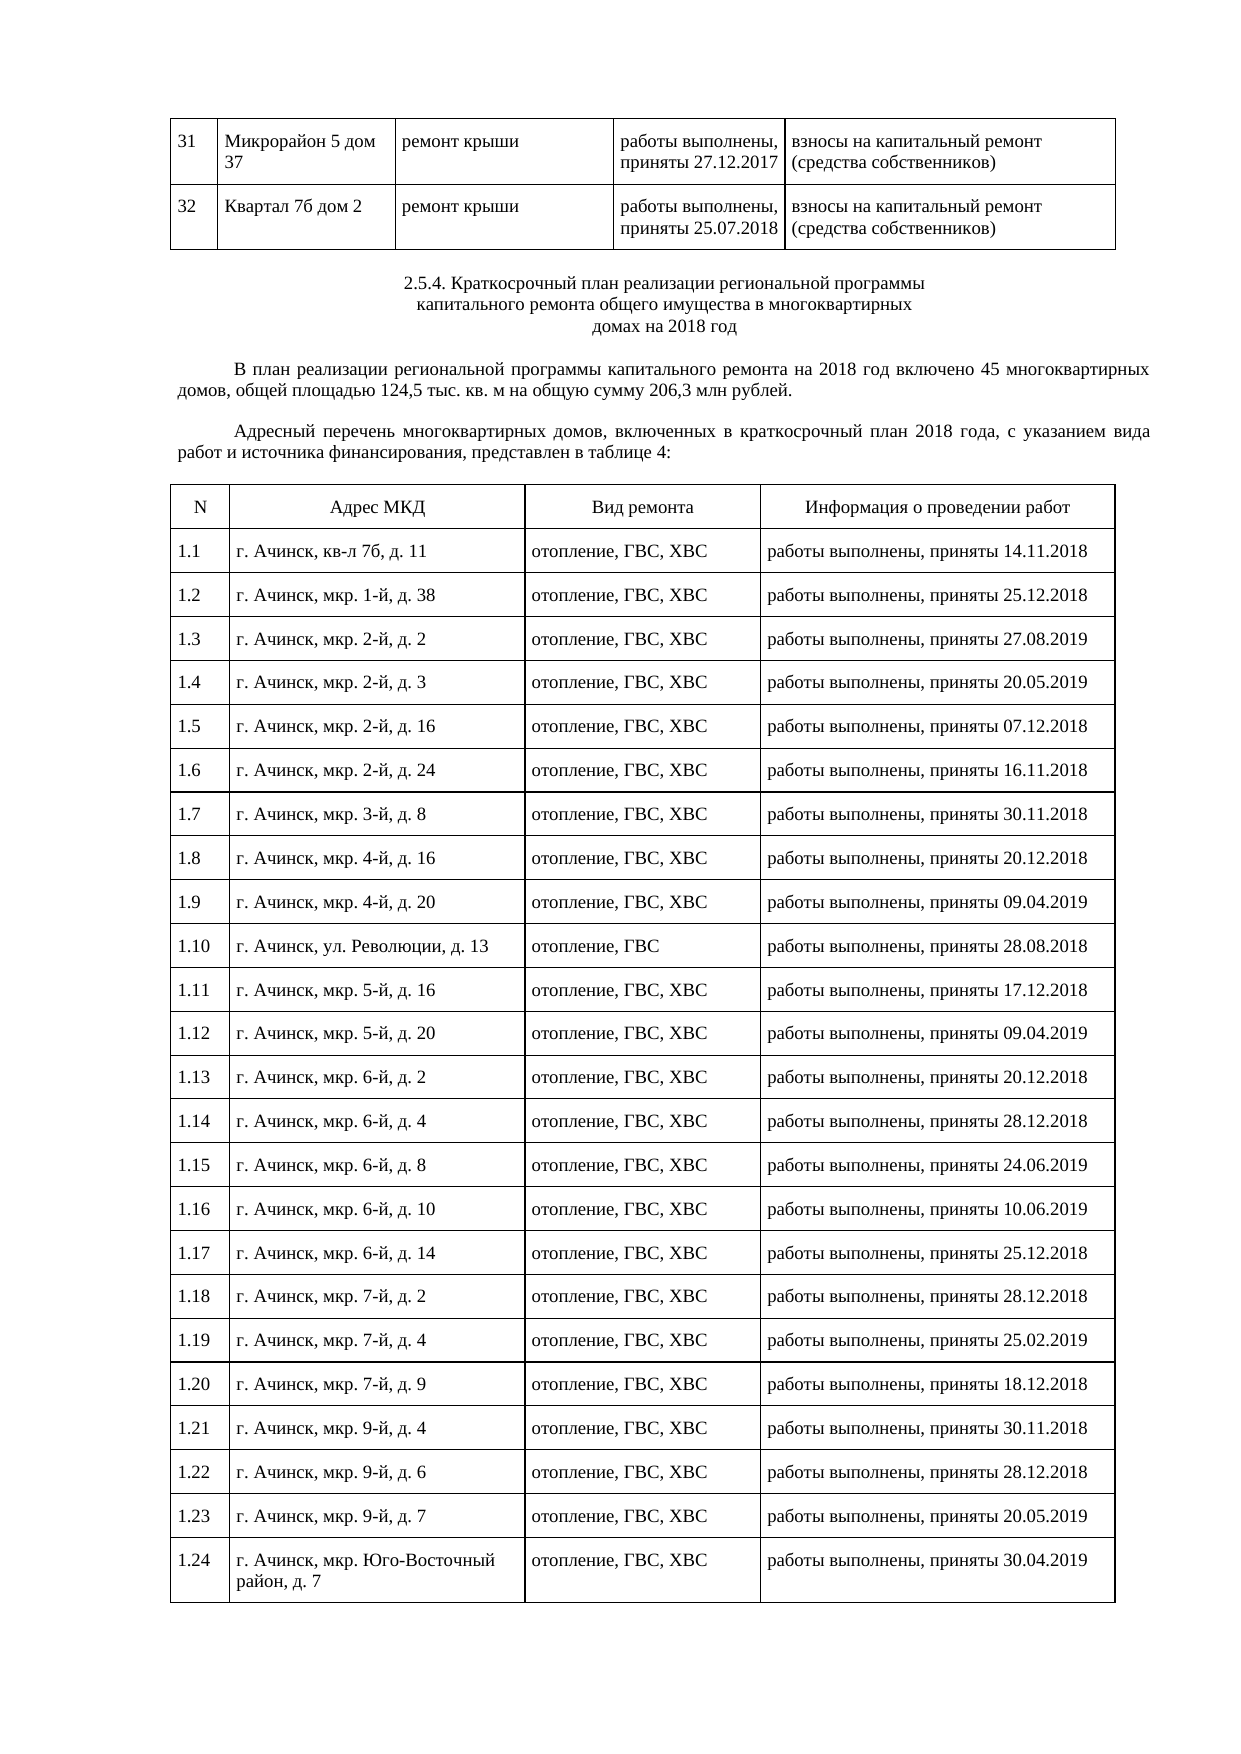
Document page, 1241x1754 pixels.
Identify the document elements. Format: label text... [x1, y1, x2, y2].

table_cell работы выполнены, приняты 28.12.2018 [761, 1450, 1114, 1493]
table_cell работы выполнены, приняты 30.11.2018 [761, 1406, 1114, 1449]
table_cell отопление, ГВС, ХВС [526, 880, 760, 923]
table_cell 1.5 [171, 705, 229, 747]
table_cell 1.17 [171, 1231, 229, 1274]
table_cell 1.6 [171, 749, 229, 791]
table_cell работы выполнены, приняты 30.04.2019 [761, 1538, 1114, 1602]
table_cell г. Ачинск, ул. Революции, д. 13 [230, 924, 524, 967]
table_cell работы выполнены, приняты 17.12.2018 [761, 968, 1114, 1011]
table_cell г. Ачинск, мкр. 3-й, д. 8 [230, 793, 524, 835]
table_cell 1.7 [171, 793, 229, 835]
table_cell 1.2 [171, 573, 229, 616]
table_cell 1.24 [171, 1538, 229, 1602]
table_cell работы выполнены, приняты 20.05.2019 [761, 661, 1114, 704]
table_cell работы выполнены, приняты 25.02.2019 [761, 1319, 1114, 1361]
table_cell работы выполнены, приняты 18.12.2018 [761, 1363, 1114, 1405]
table_cell отопление, ГВС, ХВС [526, 1056, 760, 1098]
table_cell отопление, ГВС, ХВС [526, 617, 760, 660]
table_cell работы выполнены, приняты 25.07.2018 [614, 185, 784, 249]
table_header Информация о проведении работ [761, 485, 1114, 528]
table_cell отопление, ГВС, ХВС [526, 836, 760, 879]
table_cell г. Ачинск, мкр. 4-й, д. 16 [230, 836, 524, 879]
table_cell работы выполнены, приняты 27.08.2019 [761, 617, 1114, 660]
table_cell ремонт крыши [396, 185, 613, 249]
table_cell 1.13 [171, 1056, 229, 1098]
table_cell работы выполнены, приняты 27.12.2017 [614, 119, 784, 183]
table_cell г. Ачинск, мкр. 6-й, д. 4 [230, 1099, 524, 1142]
table_cell 1.3 [171, 617, 229, 660]
table_cell 1.15 [171, 1143, 229, 1186]
table_header Вид ремонта [526, 485, 760, 528]
table_cell г. Ачинск, мкр. Юго-Восточный район, д. 7 [230, 1538, 524, 1602]
table_cell отопление, ГВС, ХВС [526, 1231, 760, 1274]
table_cell 1.18 [171, 1275, 229, 1318]
table_cell г. Ачинск, мкр. 2-й, д. 16 [230, 705, 524, 747]
table_cell отопление, ГВС, ХВС [526, 529, 760, 572]
table_cell работы выполнены, приняты 14.11.2018 [761, 529, 1114, 572]
table_cell работы выполнены, приняты 28.08.2018 [761, 924, 1114, 967]
table_cell работы выполнены, приняты 20.12.2018 [761, 836, 1114, 879]
table_cell отопление, ГВС, ХВС [526, 1012, 760, 1054]
table_cell г. Ачинск, мкр. 2-й, д. 2 [230, 617, 524, 660]
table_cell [786, 119, 1115, 183]
table_cell г. Ачинск, мкр. 7-й, д. 2 [230, 1275, 524, 1318]
table_cell 1.19 [171, 1319, 229, 1361]
table_cell отопление, ГВС [526, 924, 760, 967]
text В план реализации региональной программы капитального ремонта на 2018 год включено 45 многоквартирных домов, общей площадью 124,5 тыс. кв. м на общую сумму 206,3 млн рублей. [177, 358, 1152, 401]
table_cell г. Ачинск, мкр. 5-й, д. 16 [230, 968, 524, 1011]
table_cell Квартал 7б дом 2 [218, 185, 395, 249]
table_cell работы выполнены, приняты 10.06.2019 [761, 1187, 1114, 1230]
table_cell отопление, ГВС, ХВС [526, 1099, 760, 1142]
table_cell 1.23 [171, 1494, 229, 1537]
table_cell работы выполнены, приняты 09.04.2019 [761, 1012, 1114, 1054]
table_header Адрес МКД [230, 485, 524, 528]
table_cell работы выполнены, приняты 25.12.2018 [761, 573, 1114, 616]
table_cell отопление, ГВС, ХВС [526, 749, 760, 791]
table_cell отопление, ГВС, ХВС [526, 573, 760, 616]
table_cell г. Ачинск, мкр. 6-й, д. 2 [230, 1056, 524, 1098]
table_cell г. Ачинск, мкр. 6-й, д. 10 [230, 1187, 524, 1230]
table_cell работы выполнены, приняты 20.12.2018 [761, 1056, 1114, 1098]
table_cell ремонт крыши [396, 119, 613, 183]
table_cell 1.4 [171, 661, 229, 704]
table_cell работы выполнены, приняты 28.12.2018 [761, 1275, 1114, 1318]
table_cell отопление, ГВС, ХВС [526, 661, 760, 704]
table_cell работы выполнены, приняты 07.12.2018 [761, 705, 1114, 747]
table_cell отопление, ГВС, ХВС [526, 1406, 760, 1449]
table_cell 32 [171, 185, 217, 249]
table_cell г. Ачинск, мкр. 1-й, д. 38 [230, 573, 524, 616]
table_cell отопление, ГВС, ХВС [526, 968, 760, 1011]
table_cell 1.10 [171, 924, 229, 967]
table_cell отопление, ГВС, ХВС [526, 1363, 760, 1405]
table_cell г. Ачинск, мкр. 6-й, д. 8 [230, 1143, 524, 1186]
table_cell работы выполнены, приняты 09.04.2019 [761, 880, 1114, 923]
table_cell г. Ачинск, мкр. 7-й, д. 9 [230, 1363, 524, 1405]
table_cell работы выполнены, приняты 24.06.2019 [761, 1143, 1114, 1186]
table_cell отопление, ГВС, ХВС [526, 1450, 760, 1493]
table_cell г. Ачинск, мкр. 2-й, д. 3 [230, 661, 524, 704]
table_cell г. Ачинск, мкр. 7-й, д. 4 [230, 1319, 524, 1361]
table_cell работы выполнены, приняты 28.12.2018 [761, 1099, 1114, 1142]
text 2.5.4. Краткосрочный план реализации региональной программы [177, 272, 1152, 293]
table_cell 1.8 [171, 836, 229, 879]
table_cell 1.20 [171, 1363, 229, 1405]
table_cell отопление, ГВС, ХВС [526, 1538, 760, 1602]
text домах на 2018 год [177, 315, 1152, 336]
table_cell г. Ачинск, мкр. 5-й, д. 20 [230, 1012, 524, 1054]
table_cell отопление, ГВС, ХВС [526, 705, 760, 747]
table_cell г. Ачинск, мкр. 9-й, д. 7 [230, 1494, 524, 1537]
table_cell 1.12 [171, 1012, 229, 1054]
table_cell г. Ачинск, мкр. 9-й, д. 6 [230, 1450, 524, 1493]
table_cell отопление, ГВС, ХВС [526, 793, 760, 835]
table_cell отопление, ГВС, ХВС [526, 1494, 760, 1537]
table_cell г. Ачинск, мкр. 2-й, д. 24 [230, 749, 524, 791]
table_cell работы выполнены, приняты 25.12.2018 [761, 1231, 1114, 1274]
table_cell 1.14 [171, 1099, 229, 1142]
table_cell 1.16 [171, 1187, 229, 1230]
table_cell работы выполнены, приняты 20.05.2019 [761, 1494, 1114, 1537]
table_cell отопление, ГВС, ХВС [526, 1143, 760, 1186]
table_cell 1.21 [171, 1406, 229, 1449]
table_cell 1.1 [171, 529, 229, 572]
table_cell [786, 185, 1115, 249]
table_cell отопление, ГВС, ХВС [526, 1275, 760, 1318]
table_cell 1.11 [171, 968, 229, 1011]
table_cell г. Ачинск, мкр. 6-й, д. 14 [230, 1231, 524, 1274]
table_cell отопление, ГВС, ХВС [526, 1187, 760, 1230]
table_cell 1.9 [171, 880, 229, 923]
table_cell работы выполнены, приняты 30.11.2018 [761, 793, 1114, 835]
text капитального ремонта общего имущества в многоквартирных [177, 293, 1152, 315]
table_cell г. Ачинск, мкр. 9-й, д. 4 [230, 1406, 524, 1449]
table_cell 31 [171, 119, 217, 183]
table_cell отопление, ГВС, ХВС [526, 1319, 760, 1361]
table_cell г. Ачинск, кв-л 7б, д. 11 [230, 529, 524, 572]
table_header N [171, 485, 229, 528]
table_cell Микрорайон 5 дом 37 [218, 119, 395, 183]
table_cell работы выполнены, приняты 16.11.2018 [761, 749, 1114, 791]
table_cell 1.22 [171, 1450, 229, 1493]
table_cell г. Ачинск, мкр. 4-й, д. 20 [230, 880, 524, 923]
text Адресный перечень многоквартирных домов, включенных в краткосрочный план 2018 года, с указанием вида работ и источника финансирования, представлен в таблице 4: [177, 420, 1152, 463]
